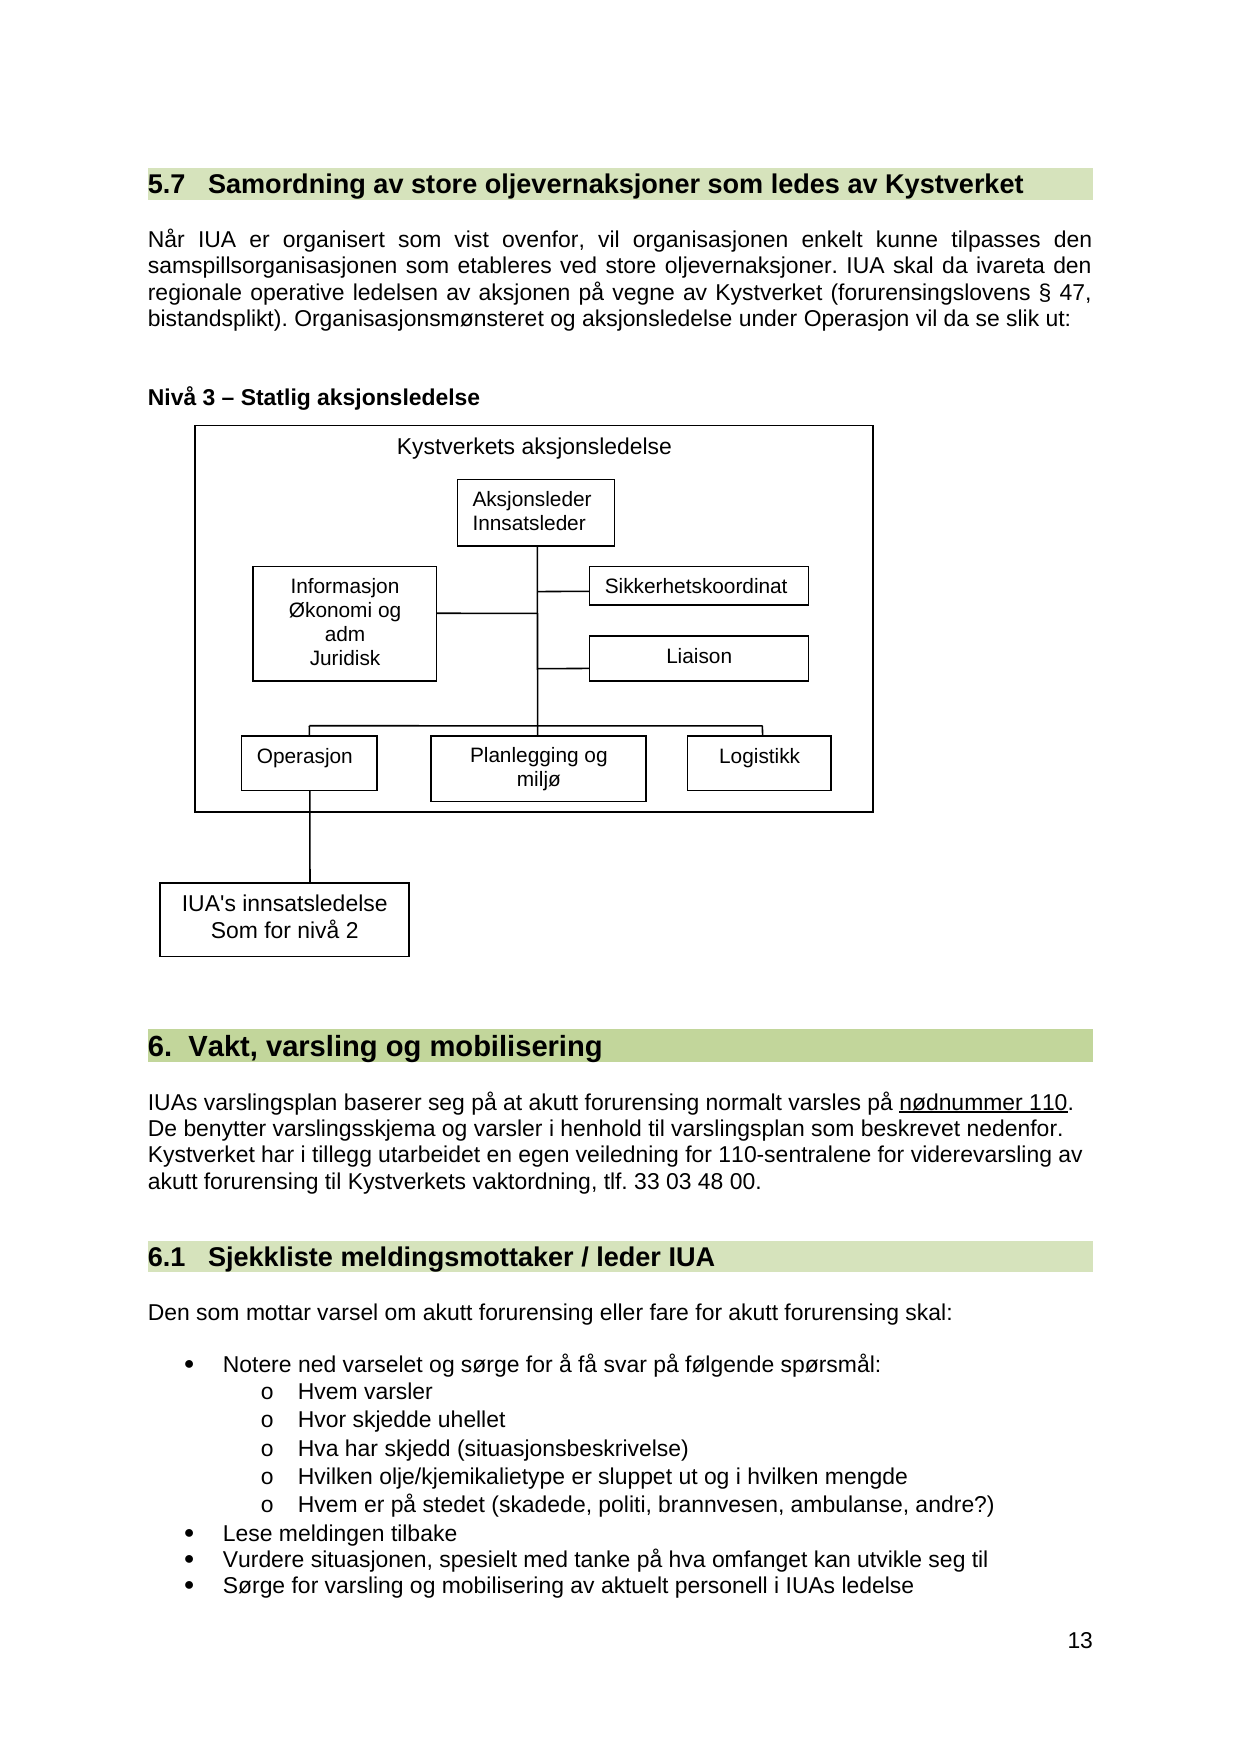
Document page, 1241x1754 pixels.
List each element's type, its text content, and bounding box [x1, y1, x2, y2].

list Lese meldingen tilbake [185, 1519, 1093, 1546]
list Hvem varsler [260, 1378, 1093, 1406]
text Når IUA er organisert som vist ovenfor, vil organisasjonen enkelt kunne tilpasses den samspillsorganisasjonen som etableres ved store oljevernaksjoner. IUA skal da ivareta den regionale operative ledelsen av aksjonen på vegne av Kystverket (forurensingslovens § 47, bistandsplikt). Organisasjonsmønsteret og aksjonsledelse under Operasjon vil da se slik ut: [148, 226, 1093, 331]
text Den som mottar varsel om akutt forurensing eller fare for akutt forurensing skal: [148, 1299, 1093, 1325]
list Hvilken olje/kjemikalietype er sluppet ut og i hvilken mengde [260, 1463, 1093, 1491]
text Nivå 3 – Statlig aksjonsledelse [148, 384, 1093, 411]
subtitle 6.1 Sjekkliste meldingsmottaker / leder IUA [148, 1241, 1093, 1272]
list Vurdere situasjonen, spesielt med tanke på hva omfanget kan utvikle seg til [185, 1546, 1093, 1572]
list Hva har skjedd (situasjonsbeskrivelse) [260, 1434, 1093, 1463]
text 6. Vakt, varsling og mobilisering [148, 1029, 1093, 1062]
list Hvor skjedde uhellet [260, 1406, 1093, 1434]
list Hvem er på stedet (skadede, politi, brannvesen, ambulanse, andre?) [260, 1491, 1093, 1519]
text IUAs varslingsplan baserer seg på at akutt forurensing normalt varsles på nødnummer 110. De benytter varslingsskjema og varsler i henhold til varslingsplan som beskrevet nedenfor. Kystverket har i tillegg utarbeidet en egen veiledning for 110-sentralene for viderevarsling av akutt forurensing til Kystverkets vaktordning, tlf. 33 03 48 00. [148, 1088, 1093, 1194]
subtitle 5.7 Samordning av store oljevernaksjoner som ledes av Kystverket [148, 168, 1093, 200]
list Sørge for varsling og mobilisering av aktuelt personell i IUAs ledelse [185, 1572, 1093, 1598]
list Notere ned varselet og sørge for å få svar på følgende spørsmål: [185, 1351, 1093, 1378]
